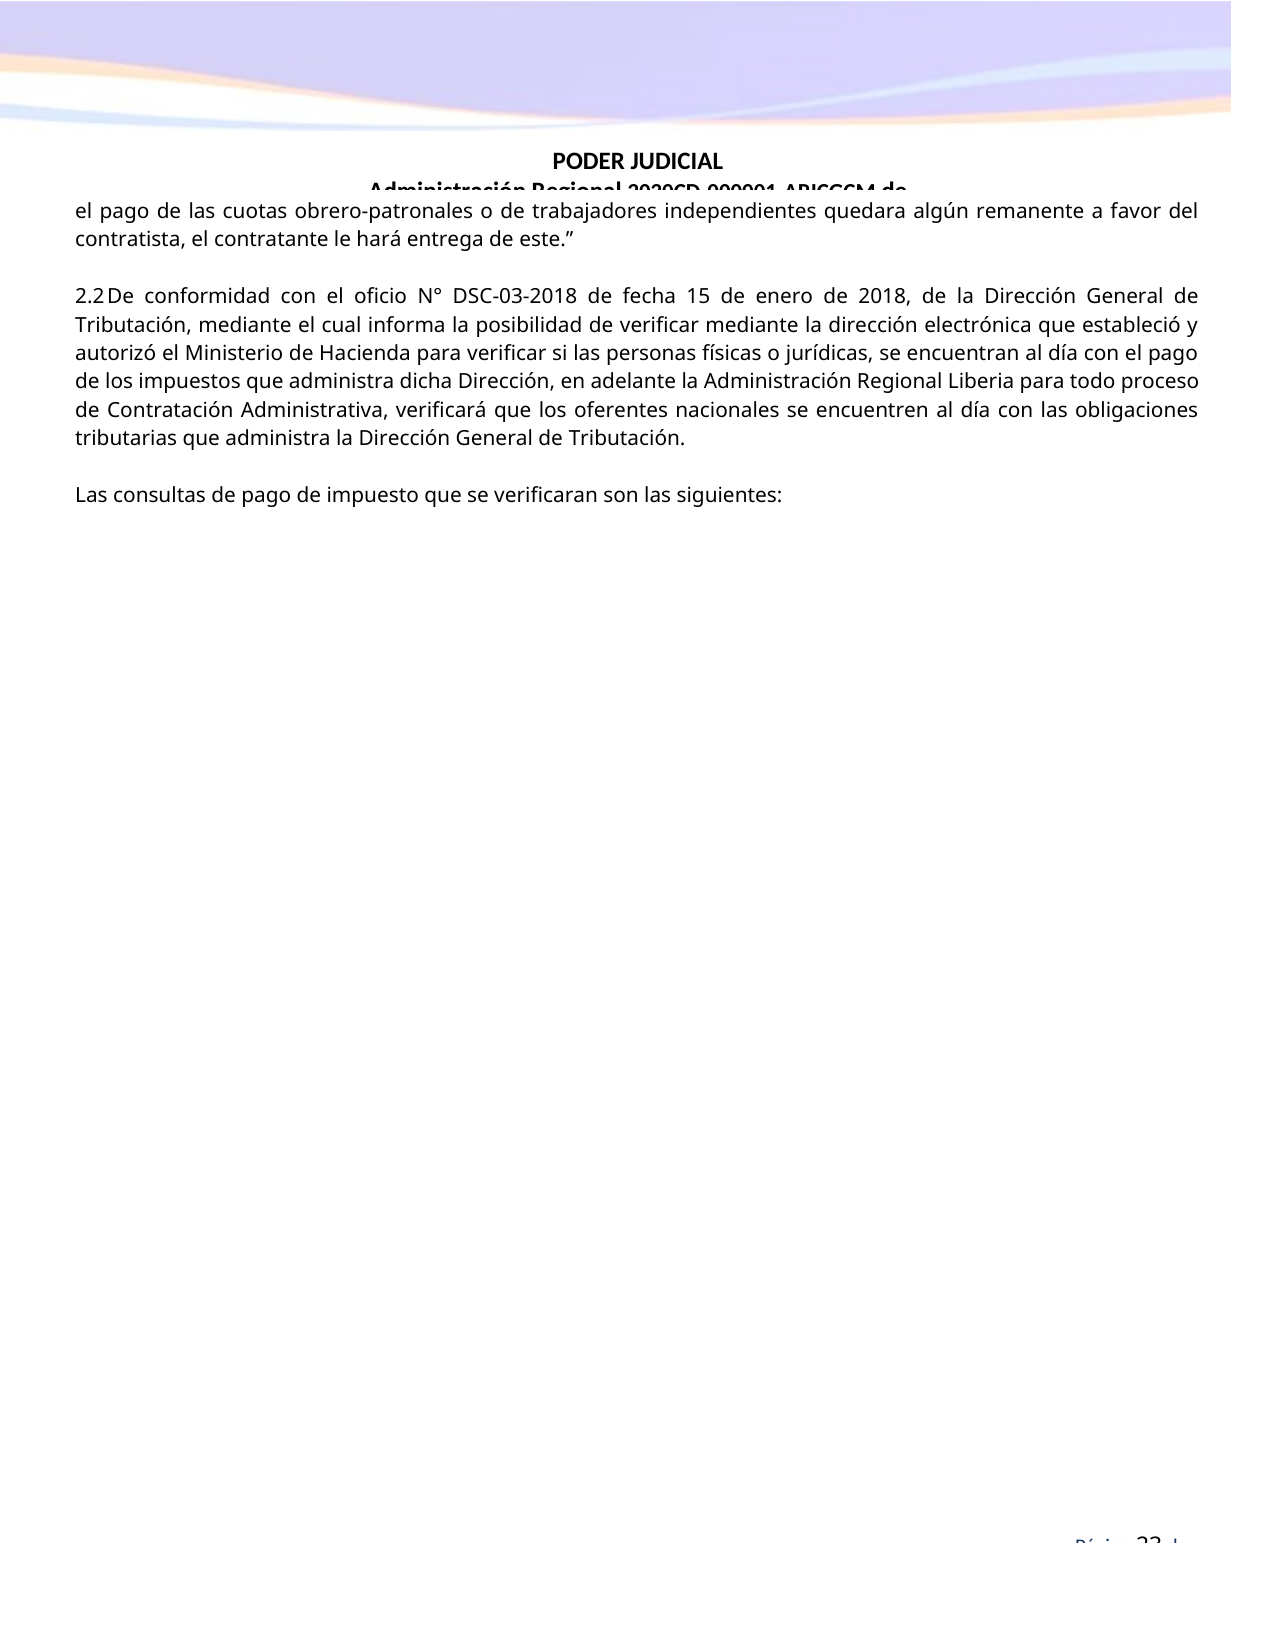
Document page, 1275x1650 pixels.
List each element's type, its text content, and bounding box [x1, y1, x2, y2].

list De conformidad con el oficio N° DSC-03-2018 de fecha 15 de enero de 2018, de la Dirección General de Tributación, mediante el cual informa la posibilidad de verificar mediante la dirección electrónica que estableció y autorizó el Ministerio de Hacienda para verificar si las personas físicas o jurídicas, se encuentran al día con el pago de los impuestos que administra dicha Dirección, en adelante la Administración Regional Liberia para todo proceso de Contratación Administrativa, verificará que los oferentes nacionales se encuentren al día con las obligaciones tributarias que administra la Dirección General de Tributación. [75, 281, 1200, 452]
picture [0, 1, 1231, 131]
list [75, 196, 1201, 253]
text Las consultas de pago de impuesto que se verificaran son las siguientes: [75, 481, 1217, 509]
